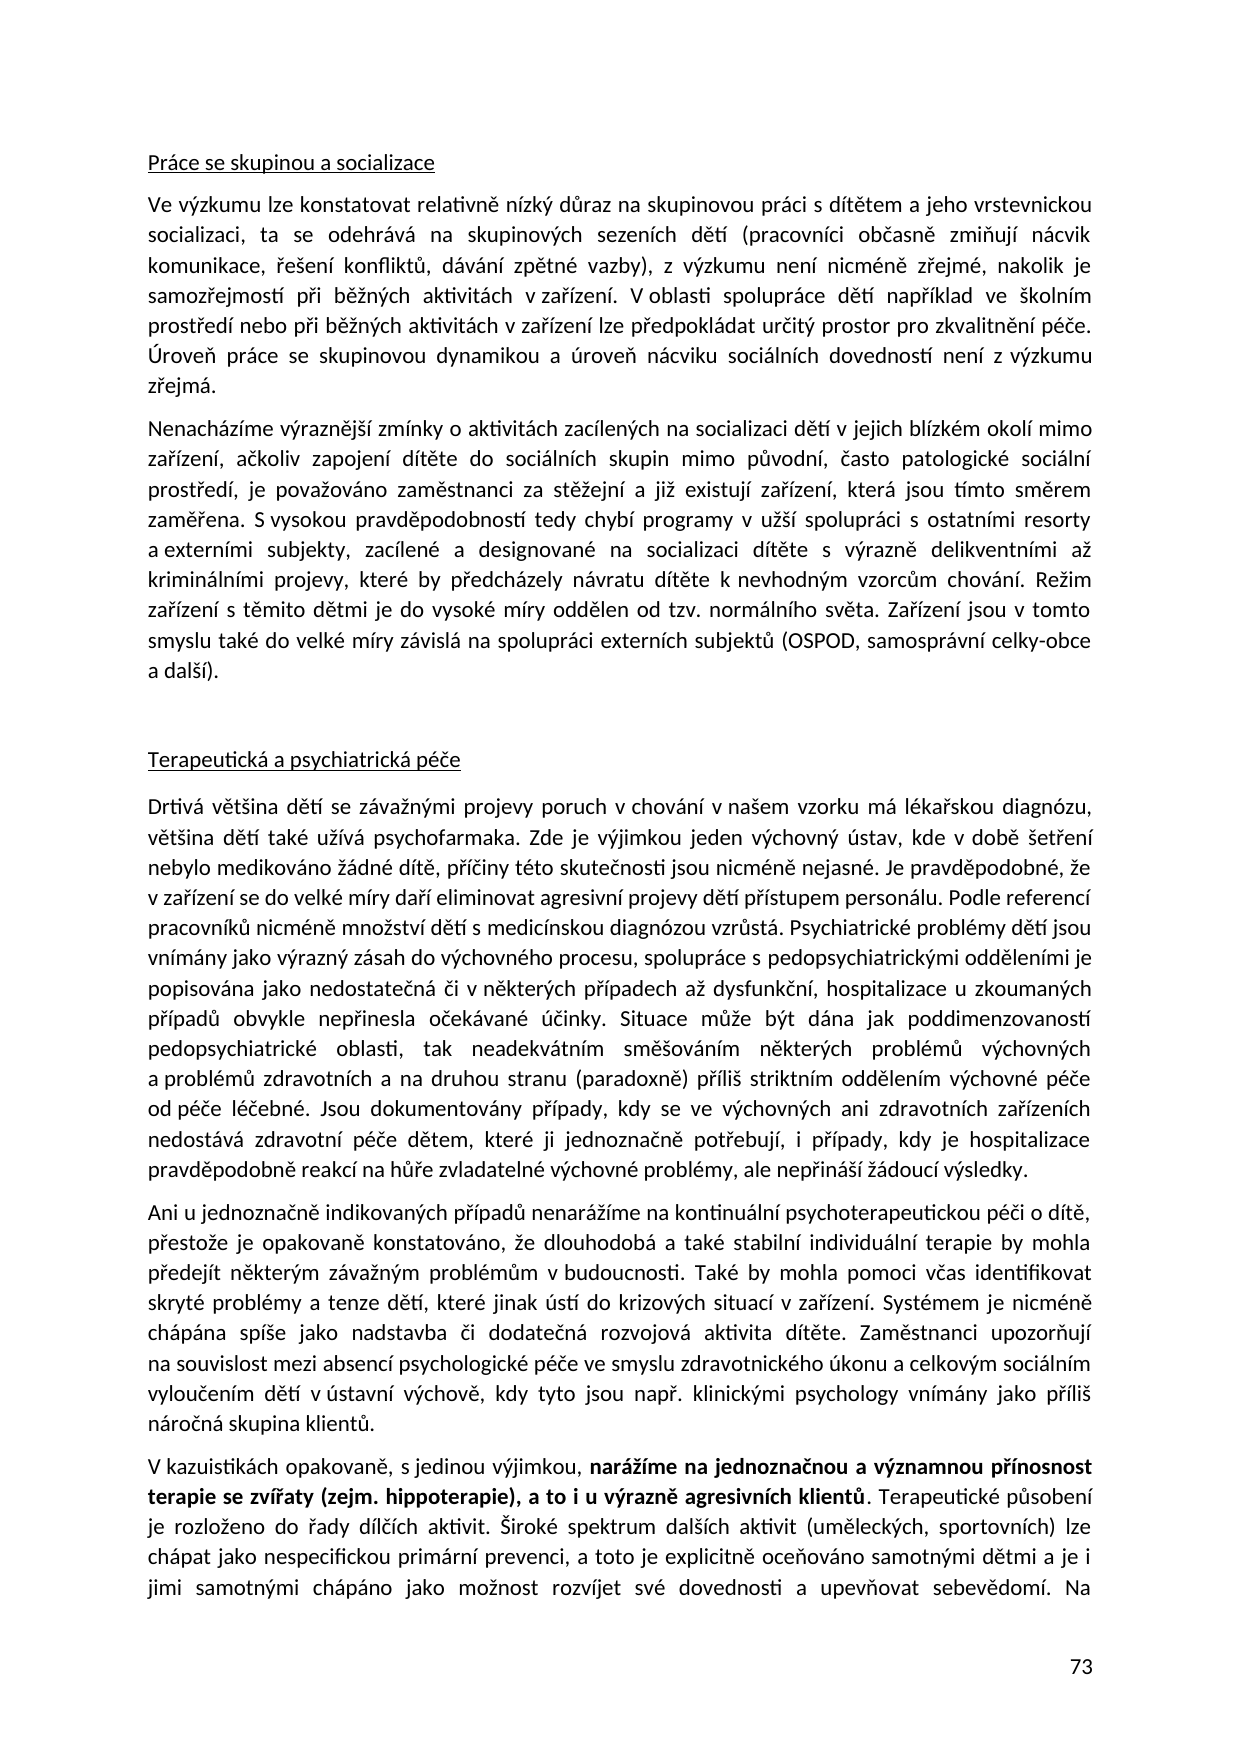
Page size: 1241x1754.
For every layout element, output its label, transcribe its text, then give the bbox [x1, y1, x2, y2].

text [148, 1452, 1093, 1601]
text Terapeutická a psychiatrická péče [148, 746, 1093, 773]
text Práce se skupinou a socializace [148, 148, 1093, 176]
text Nenacházíme výraznější zmínky o aktivitách zacílených na socializaci dětí v jejich blízkém okolí mimo zařízení, ačkoliv zapojení dítěte do sociálních skupin mimo původní, často patologické sociální prostředí, je považováno zaměstnanci za stěžejní a již existují zařízení, která jsou tímto směrem zaměřena. S vysokou pravděpodobností tedy chybí programy v užší spolupráci s ostatními resorty a externími subjekty, zacílené a designované na socializaci dítěte s výrazně delikventními až kriminálními projevy, které by předcházely návratu dítěte k nevhodným vzorcům chování. Režim zařízení s těmito dětmi je do vysoké míry oddělen od tzv. normálního světa. Zařízení jsou v tomto smyslu také do velké míry závislá na spolupráci externích subjektů (OSPOD, samosprávní celky-obce a další). [148, 414, 1093, 684]
text Drtivá většina dětí se závažnými projevy poruch v chování v našem vzorku má lékařskou diagnózu, většina dětí také užívá psychofarmaka. Zde je výjimkou jeden výchovný ústav, kde v době šetření nebylo medikováno žádné dítě, příčiny této skutečnosti jsou nicméně nejasné. Je pravděpodobné, že v zařízení se do velké míry daří eliminovat agresivní projevy dětí přístupem personálu. Podle referencí pracovníků nicméně množství dětí s medicínskou diagnózou vzrůstá. Psychiatrické problémy dětí jsou vnímány jako výrazný zásah do výchovného procesu, spolupráce s pedopsychiatrickými odděleními je popisována jako nedostatečná či v některých případech až dysfunkční, hospitalizace u zkoumaných případů obvykle nepřinesla očekávané účinky. Situace může být dána jak poddimenzovaností pedopsychiatrické oblasti, tak neadekvátním směšováním některých problémů výchovných a problémů zdravotních a na druhou stranu (paradoxně) příliš striktním oddělením výchovné péče od péče léčebné. Jsou dokumentovány případy, kdy se ve výchovných ani zdravotních zařízeních nedostává zdravotní péče dětem, které ji jednoznačně potřebují, i případy, kdy je hospitalizace pravděpodobně reakcí na hůře zvladatelné výchovné problémy, ale nepřináší žádoucí výsledky. [148, 792, 1093, 1183]
text Ani u jednoznačně indikovaných případů nenarážíme na kontinuální psychoterapeutickou péči o dítě, přestože je opakovaně konstatováno, že dlouhodobá a také stabilní individuální terapie by mohla předejít některým závažným problémům v budoucnosti. Také by mohla pomoci včas identifikovat skryté problémy a tenze dětí, které jinak ústí do krizových situací v zařízení. Systémem je nicméně chápána spíše jako nadstavba či dodatečná rozvojová aktivita dítěte. Zaměstnanci upozorňují na souvislost mezi absencí psychologické péče ve smyslu zdravotnického úkonu a celkovým sociálním vyloučením dětí v ústavní výchově, kdy tyto jsou např. klinickými psychology vnímány jako příliš náročná skupina klientů. [148, 1198, 1093, 1437]
text Ve výzkumu lze konstatovat relativně nízký důraz na skupinovou práci s dítětem a jeho vrstevnickou socializaci, ta se odehrává na skupinových sezeních dětí (pracovníci občasně zmiňují nácvik komunikace, řešení konfliktů, dávání zpětné vazby), z výzkumu není nicméně zřejmé, nakolik je samozřejmostí při běžných aktivitách v zařízení. V oblasti spolupráce dětí například ve školním prostředí nebo při běžných aktivitách v zařízení lze předpokládat určitý prostor pro zkvalitnění péče. Úroveň práce se skupinovou dynamikou a úroveň nácviku sociálních dovedností není z výzkumu zřejmá. [148, 190, 1093, 399]
